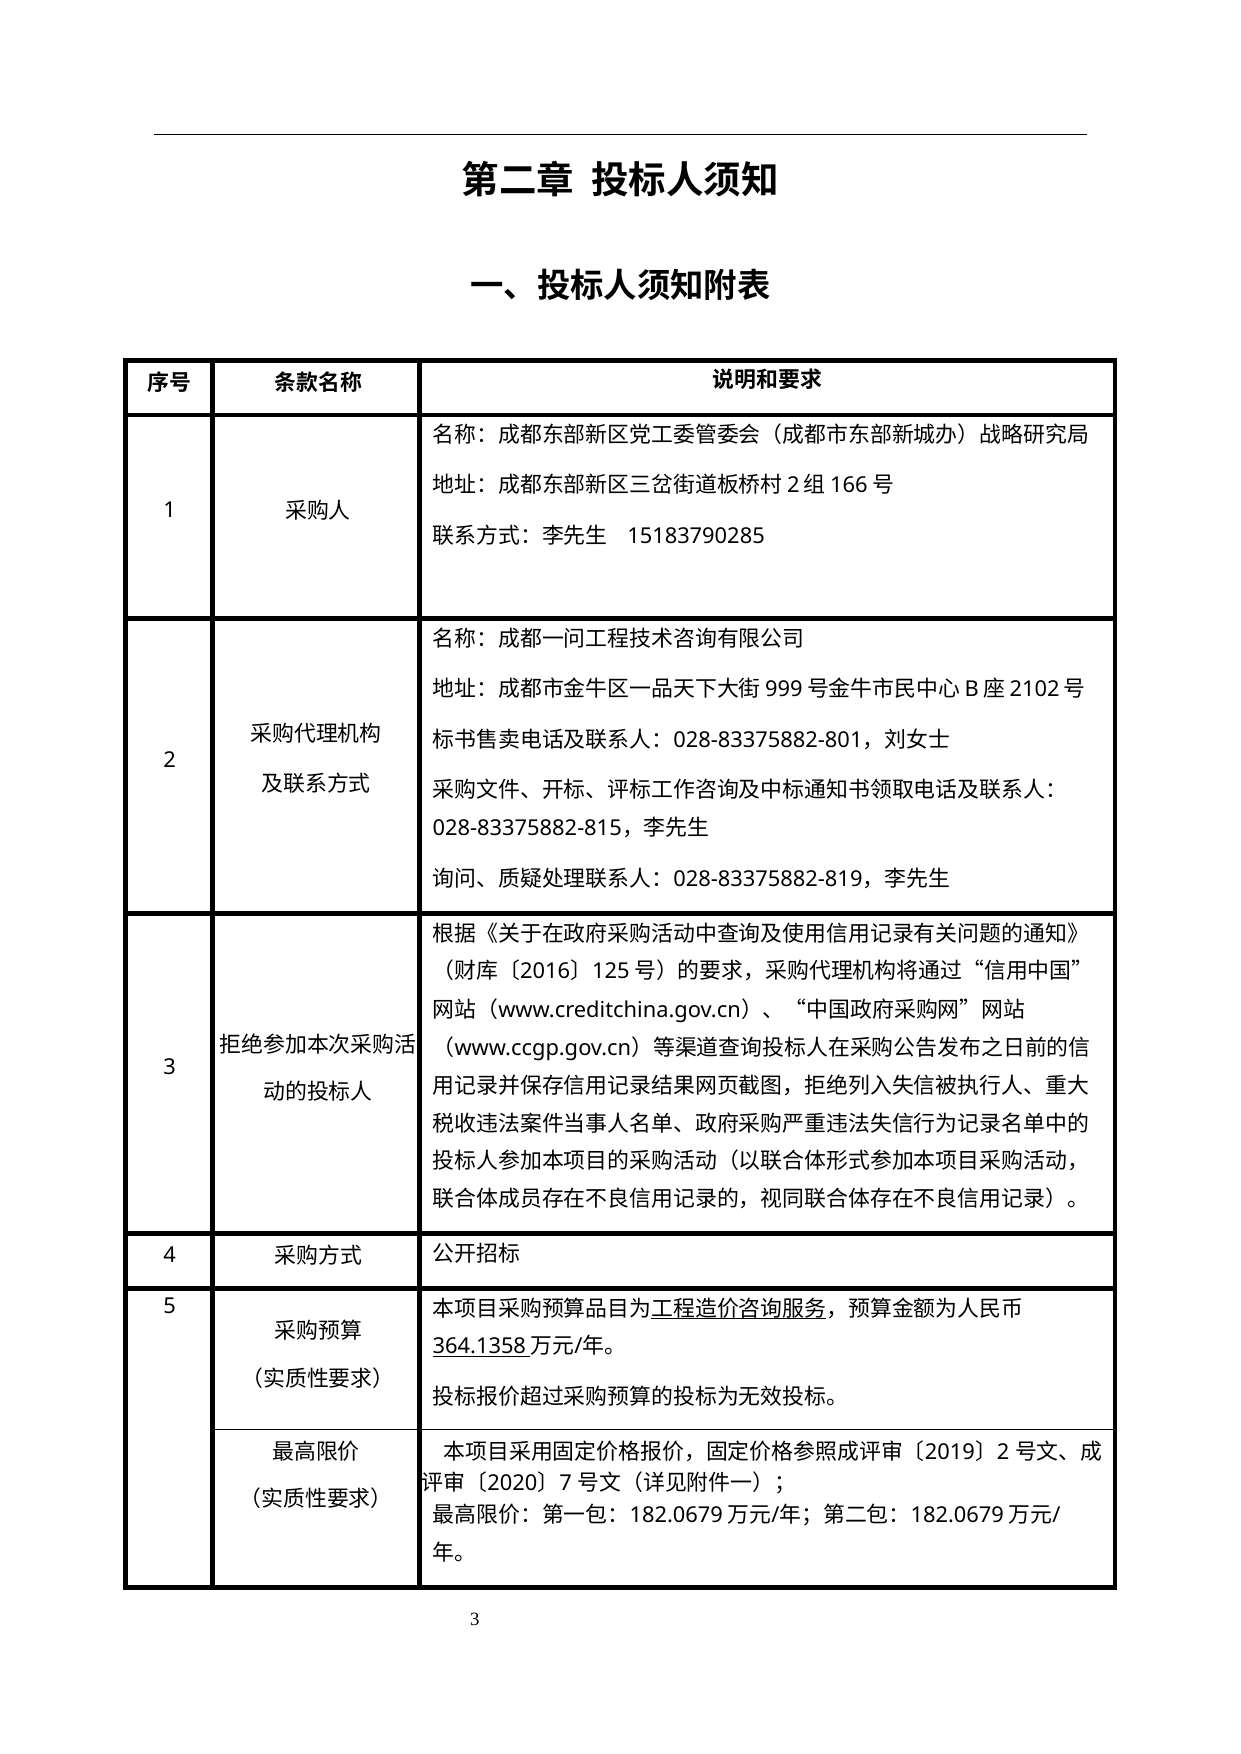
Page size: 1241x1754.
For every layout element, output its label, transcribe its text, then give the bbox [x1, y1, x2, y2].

table_cell 公开招标 [422, 1236, 1113, 1286]
table_cell 采购代理机构 及联系方式 [215, 621, 417, 911]
table_header 条款名称 [215, 363, 417, 412]
table_cell 根据《关于在政府采购活动中查询及使用信用记录有关问题的通知》（财库〔2016〕125号）的要求，采购代理机构将通过“信用中国”网站（www.creditchina.gov.cn）、“中国政府采购网”网站（www.ccgp.gov.cn）等渠道查询投标人在采购公告发布之日前的信用记录并保存信用记录结果网页截图，拒绝列入失信被执行人、重大税收违法案件当事人名单、政府采购严重违法失信行为记录名单中的投标人参加本项目的采购活动（以联合体形式参加本项目采购活动，联合体成员存在不良信用记录的，视同联合体存在不良信用记录）。 [422, 916, 1113, 1231]
table_cell 4 [128, 1236, 210, 1286]
table_cell 采购人 [215, 417, 417, 616]
subtitle 一、投标人须知附表 [153, 258, 1087, 307]
table_cell 名称：成都东部新区党工委管委会（成都市东部新城办）战略研究局 地址：成都东部新区三岔街道板桥村2组166号 联系方式：李先生 15183790285 [422, 417, 1113, 616]
table_cell 3 [128, 916, 210, 1231]
table_cell 1 [128, 417, 210, 616]
table_cell 采购预算 （实质性要求） [215, 1291, 417, 1429]
subtitle 第二章 投标人须知 [153, 150, 1087, 204]
table_cell 2 [128, 621, 210, 911]
table_cell 最高限价 （实质性要求） [215, 1430, 417, 1585]
table_header 序号 [128, 363, 210, 412]
table_cell 5 [128, 1291, 210, 1585]
table_cell 采购方式 [215, 1236, 417, 1286]
table_cell 拒绝参加本次采购活动的投标人 [215, 916, 417, 1231]
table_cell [422, 1430, 1113, 1585]
table_cell 名称：成都一问工程技术咨询有限公司 地址：成都市金牛区一品天下大街999号金牛市民中心B座2102号 标书售卖电话及联系人：028-83375882-801，刘女士 采购文件、开标、评标工作咨询及中标通知书领取电话及联系人：028-83375882-815，李先生 询问、质疑处理联系人：028-83375882-819，李先生 [422, 621, 1113, 911]
table_header 说明和要求 [422, 363, 1113, 412]
table_cell 本项目采购预算品目为工程造价咨询服务，预算金额为人民币364.1358万元/年。 投标报价超过采购预算的投标为无效投标。 [422, 1291, 1113, 1429]
